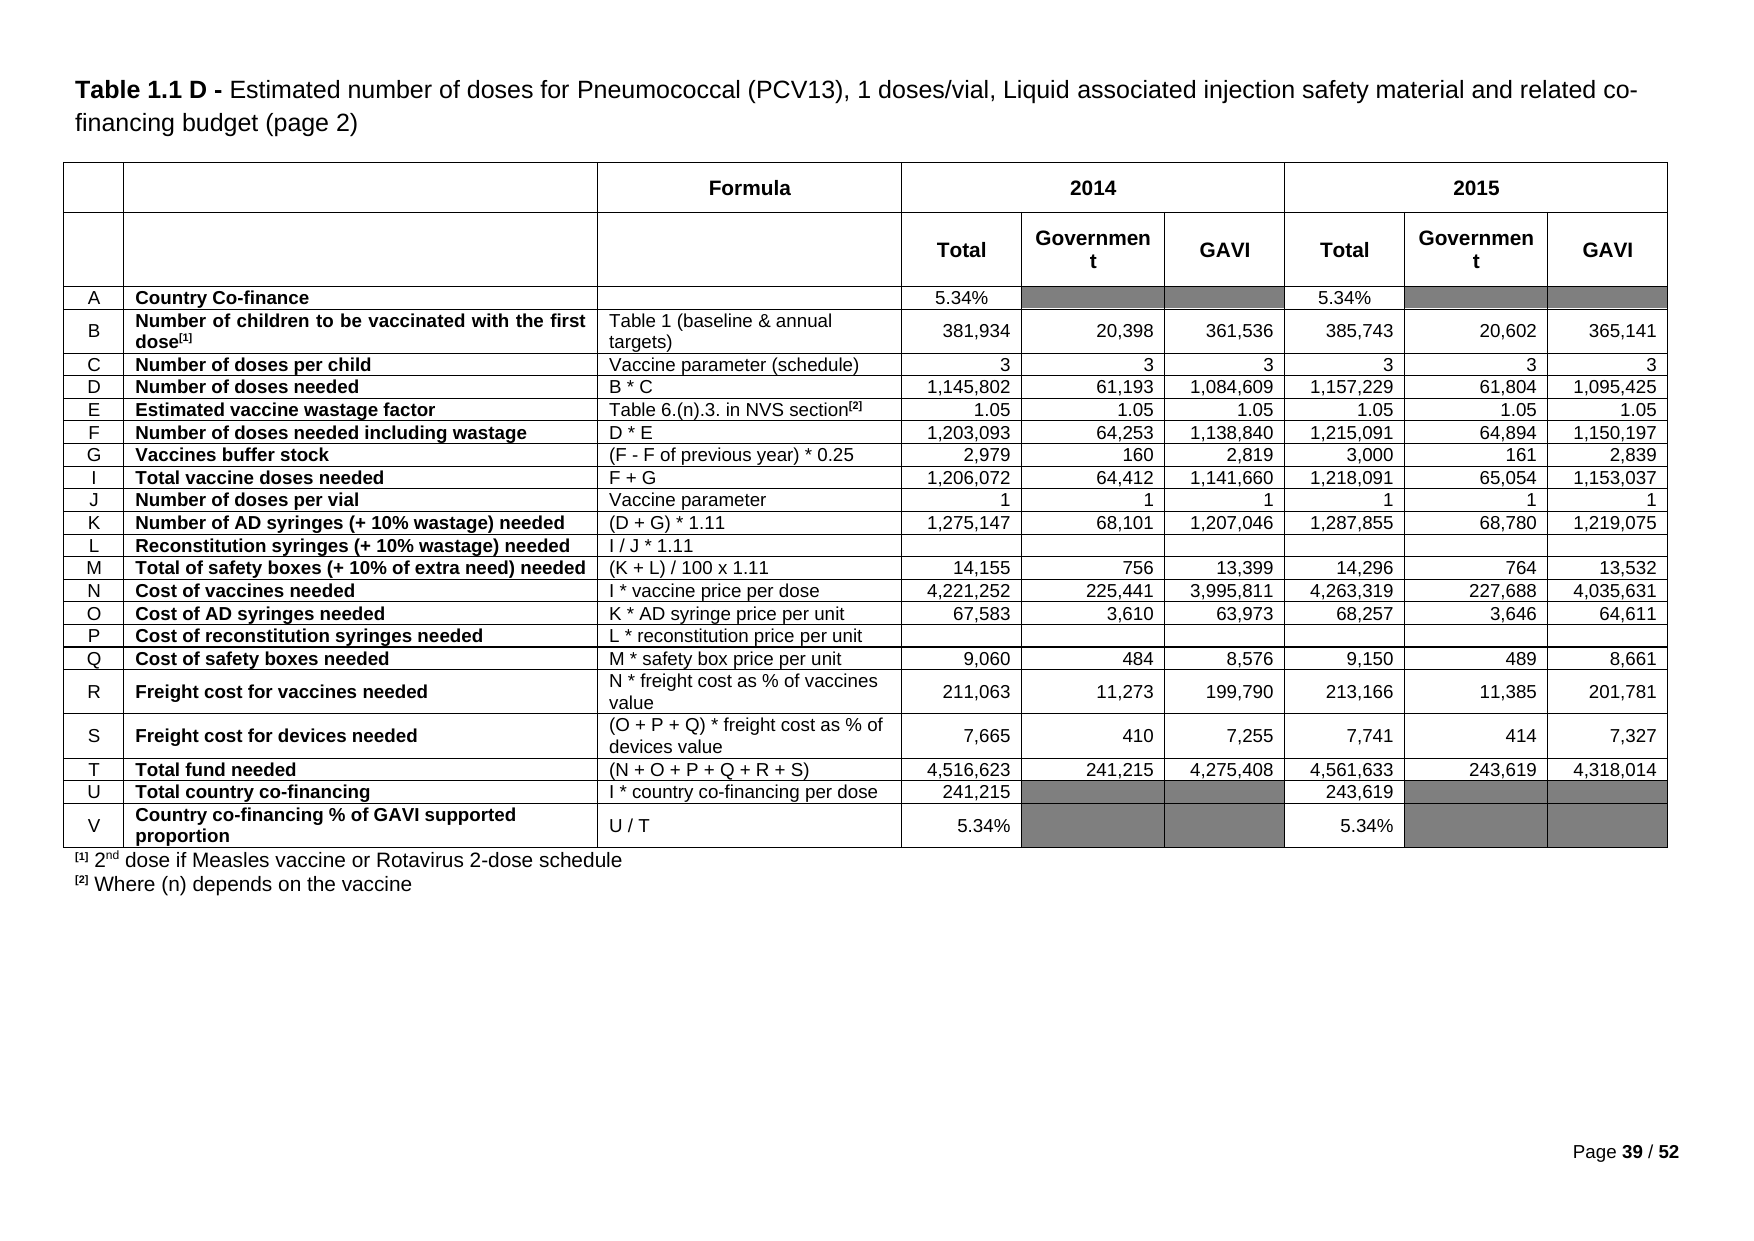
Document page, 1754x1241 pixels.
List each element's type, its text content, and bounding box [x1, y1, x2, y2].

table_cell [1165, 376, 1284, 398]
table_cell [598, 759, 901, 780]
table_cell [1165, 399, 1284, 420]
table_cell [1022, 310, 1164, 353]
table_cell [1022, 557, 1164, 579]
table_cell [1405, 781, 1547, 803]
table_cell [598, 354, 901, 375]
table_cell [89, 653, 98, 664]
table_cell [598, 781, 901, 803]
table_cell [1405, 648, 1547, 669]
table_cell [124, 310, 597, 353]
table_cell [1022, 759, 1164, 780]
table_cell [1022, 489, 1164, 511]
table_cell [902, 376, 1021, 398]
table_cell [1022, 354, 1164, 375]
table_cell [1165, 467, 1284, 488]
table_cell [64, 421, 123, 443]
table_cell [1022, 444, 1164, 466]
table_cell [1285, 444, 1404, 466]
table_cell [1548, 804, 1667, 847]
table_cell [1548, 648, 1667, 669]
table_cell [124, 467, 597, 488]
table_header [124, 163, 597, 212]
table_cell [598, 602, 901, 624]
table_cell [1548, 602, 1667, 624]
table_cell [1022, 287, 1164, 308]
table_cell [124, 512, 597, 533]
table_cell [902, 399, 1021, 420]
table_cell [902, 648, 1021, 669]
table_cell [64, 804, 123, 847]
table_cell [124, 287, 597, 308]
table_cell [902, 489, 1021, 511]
text [2] Where (n) depends on the vaccine [75, 872, 1679, 896]
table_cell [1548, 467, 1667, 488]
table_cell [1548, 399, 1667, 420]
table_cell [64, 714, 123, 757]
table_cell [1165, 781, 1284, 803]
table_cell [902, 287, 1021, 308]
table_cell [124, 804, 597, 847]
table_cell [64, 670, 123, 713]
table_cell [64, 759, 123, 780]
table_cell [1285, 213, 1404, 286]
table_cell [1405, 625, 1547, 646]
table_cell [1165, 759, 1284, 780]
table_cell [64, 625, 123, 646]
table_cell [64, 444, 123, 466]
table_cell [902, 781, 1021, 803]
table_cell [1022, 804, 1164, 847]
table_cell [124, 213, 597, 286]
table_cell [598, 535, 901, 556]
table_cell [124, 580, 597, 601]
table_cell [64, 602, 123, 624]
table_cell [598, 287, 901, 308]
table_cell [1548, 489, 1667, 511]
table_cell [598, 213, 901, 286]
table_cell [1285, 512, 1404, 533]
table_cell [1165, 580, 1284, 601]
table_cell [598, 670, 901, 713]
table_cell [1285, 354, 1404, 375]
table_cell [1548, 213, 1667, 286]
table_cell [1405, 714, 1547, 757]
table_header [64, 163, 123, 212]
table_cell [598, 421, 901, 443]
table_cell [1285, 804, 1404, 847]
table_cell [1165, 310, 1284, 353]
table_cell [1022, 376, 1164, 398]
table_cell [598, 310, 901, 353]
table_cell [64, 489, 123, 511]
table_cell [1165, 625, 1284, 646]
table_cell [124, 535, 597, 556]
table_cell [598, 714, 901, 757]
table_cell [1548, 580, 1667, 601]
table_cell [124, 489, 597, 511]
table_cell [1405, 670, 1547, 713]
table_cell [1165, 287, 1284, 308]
text [1] 2nd dose if Measles vaccine or Rotavirus 2-dose schedule [75, 848, 1679, 872]
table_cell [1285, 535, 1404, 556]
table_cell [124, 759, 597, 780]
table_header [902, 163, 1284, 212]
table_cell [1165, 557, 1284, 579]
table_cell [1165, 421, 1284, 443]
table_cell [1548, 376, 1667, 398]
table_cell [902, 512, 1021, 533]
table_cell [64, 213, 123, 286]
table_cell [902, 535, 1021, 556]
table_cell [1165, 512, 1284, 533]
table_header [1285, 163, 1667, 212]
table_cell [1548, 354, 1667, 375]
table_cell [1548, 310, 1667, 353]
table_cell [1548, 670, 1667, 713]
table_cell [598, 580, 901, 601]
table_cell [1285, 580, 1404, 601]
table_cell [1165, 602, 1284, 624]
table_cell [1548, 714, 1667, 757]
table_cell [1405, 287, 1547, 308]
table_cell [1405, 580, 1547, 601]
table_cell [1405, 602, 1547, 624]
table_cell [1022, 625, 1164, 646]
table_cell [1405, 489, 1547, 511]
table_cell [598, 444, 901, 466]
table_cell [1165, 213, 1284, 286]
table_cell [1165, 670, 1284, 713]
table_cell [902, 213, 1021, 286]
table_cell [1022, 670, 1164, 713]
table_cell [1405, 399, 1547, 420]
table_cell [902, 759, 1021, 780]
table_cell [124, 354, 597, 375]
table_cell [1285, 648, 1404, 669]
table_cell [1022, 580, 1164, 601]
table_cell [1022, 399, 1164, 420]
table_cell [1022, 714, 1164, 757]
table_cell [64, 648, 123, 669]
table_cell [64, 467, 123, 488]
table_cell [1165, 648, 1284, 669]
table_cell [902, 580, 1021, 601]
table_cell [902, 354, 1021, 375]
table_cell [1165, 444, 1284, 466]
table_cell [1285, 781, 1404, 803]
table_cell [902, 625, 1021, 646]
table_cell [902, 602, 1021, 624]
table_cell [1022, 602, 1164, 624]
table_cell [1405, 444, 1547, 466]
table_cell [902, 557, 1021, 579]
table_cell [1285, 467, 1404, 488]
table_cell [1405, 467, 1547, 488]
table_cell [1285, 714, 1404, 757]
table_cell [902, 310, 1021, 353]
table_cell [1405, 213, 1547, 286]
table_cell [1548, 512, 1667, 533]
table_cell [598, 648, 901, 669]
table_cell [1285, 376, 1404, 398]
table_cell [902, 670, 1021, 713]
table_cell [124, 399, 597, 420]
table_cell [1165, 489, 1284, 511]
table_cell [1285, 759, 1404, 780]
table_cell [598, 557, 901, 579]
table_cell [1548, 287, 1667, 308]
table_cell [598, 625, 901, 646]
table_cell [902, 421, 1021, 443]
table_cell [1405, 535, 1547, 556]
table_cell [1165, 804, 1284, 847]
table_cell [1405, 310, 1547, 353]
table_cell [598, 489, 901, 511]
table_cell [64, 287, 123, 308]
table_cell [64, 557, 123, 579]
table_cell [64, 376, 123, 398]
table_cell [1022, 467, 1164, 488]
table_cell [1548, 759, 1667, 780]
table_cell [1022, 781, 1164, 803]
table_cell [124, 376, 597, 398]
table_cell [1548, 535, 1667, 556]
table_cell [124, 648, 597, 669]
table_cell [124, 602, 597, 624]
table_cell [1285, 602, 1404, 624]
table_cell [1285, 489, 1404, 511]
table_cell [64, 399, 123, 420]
subtitle Table 1.1 D - Estimated number of doses for Pneumococcal (PCV13), 1 doses/vial, Liquid associated injection safety material and related co-financing budget (page 2) [75, 75, 1679, 137]
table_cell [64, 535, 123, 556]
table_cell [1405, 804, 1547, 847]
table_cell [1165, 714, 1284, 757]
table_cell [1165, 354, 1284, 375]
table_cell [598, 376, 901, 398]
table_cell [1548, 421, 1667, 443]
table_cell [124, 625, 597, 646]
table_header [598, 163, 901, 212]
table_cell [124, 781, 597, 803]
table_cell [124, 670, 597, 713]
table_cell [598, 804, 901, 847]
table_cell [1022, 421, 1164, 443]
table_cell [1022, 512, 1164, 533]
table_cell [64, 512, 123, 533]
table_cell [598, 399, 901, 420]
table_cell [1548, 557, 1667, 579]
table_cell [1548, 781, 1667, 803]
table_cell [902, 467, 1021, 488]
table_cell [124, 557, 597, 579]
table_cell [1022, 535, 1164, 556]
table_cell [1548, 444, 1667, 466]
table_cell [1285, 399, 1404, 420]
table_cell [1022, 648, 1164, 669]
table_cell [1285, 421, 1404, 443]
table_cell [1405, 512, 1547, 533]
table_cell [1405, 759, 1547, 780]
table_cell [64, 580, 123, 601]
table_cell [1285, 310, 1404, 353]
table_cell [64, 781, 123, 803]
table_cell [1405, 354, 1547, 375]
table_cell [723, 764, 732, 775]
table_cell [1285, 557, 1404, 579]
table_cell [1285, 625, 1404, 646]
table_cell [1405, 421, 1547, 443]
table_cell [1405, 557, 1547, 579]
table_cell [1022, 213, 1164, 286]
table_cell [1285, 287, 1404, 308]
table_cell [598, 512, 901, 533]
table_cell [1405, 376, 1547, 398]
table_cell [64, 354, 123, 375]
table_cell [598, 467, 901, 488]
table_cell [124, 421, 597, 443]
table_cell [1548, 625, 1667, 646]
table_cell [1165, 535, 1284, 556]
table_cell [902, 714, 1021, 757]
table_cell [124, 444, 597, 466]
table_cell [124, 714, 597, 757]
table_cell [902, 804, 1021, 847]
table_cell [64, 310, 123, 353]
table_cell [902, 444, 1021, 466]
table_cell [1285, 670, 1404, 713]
